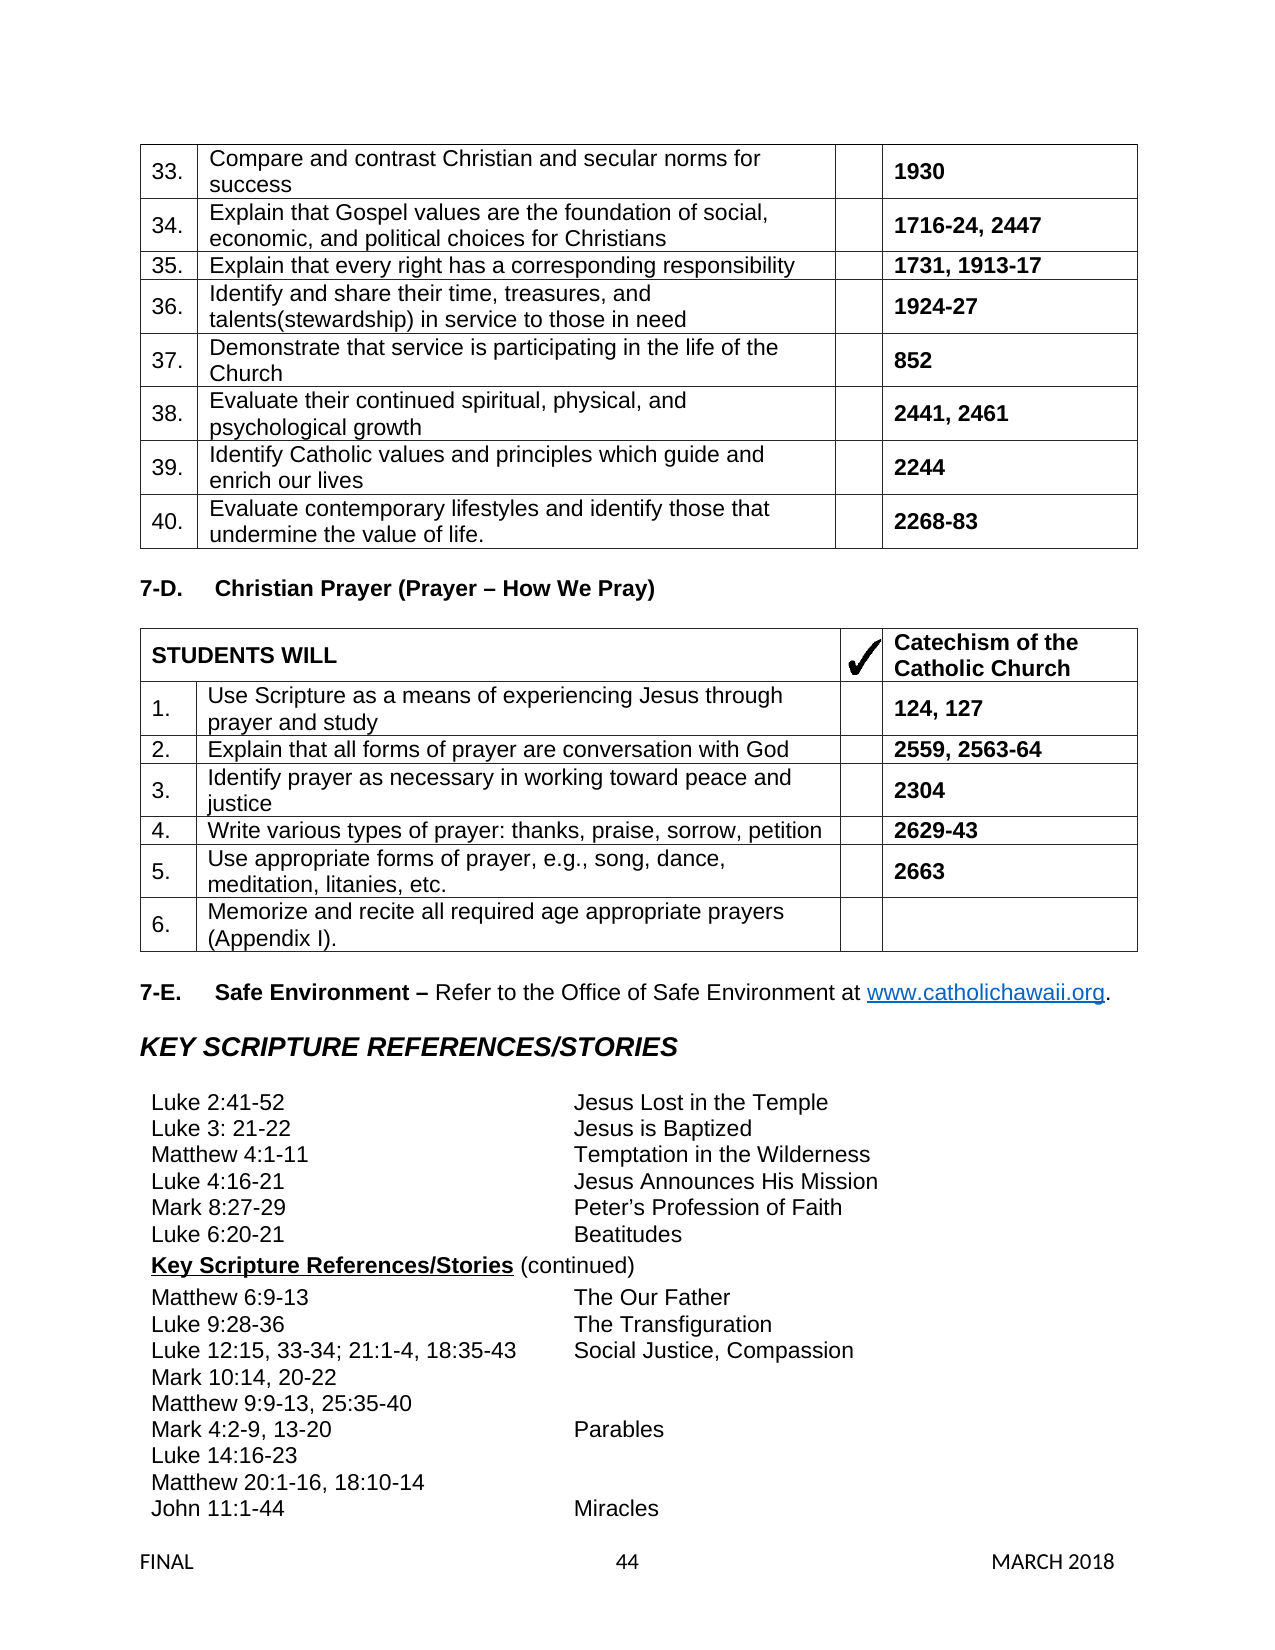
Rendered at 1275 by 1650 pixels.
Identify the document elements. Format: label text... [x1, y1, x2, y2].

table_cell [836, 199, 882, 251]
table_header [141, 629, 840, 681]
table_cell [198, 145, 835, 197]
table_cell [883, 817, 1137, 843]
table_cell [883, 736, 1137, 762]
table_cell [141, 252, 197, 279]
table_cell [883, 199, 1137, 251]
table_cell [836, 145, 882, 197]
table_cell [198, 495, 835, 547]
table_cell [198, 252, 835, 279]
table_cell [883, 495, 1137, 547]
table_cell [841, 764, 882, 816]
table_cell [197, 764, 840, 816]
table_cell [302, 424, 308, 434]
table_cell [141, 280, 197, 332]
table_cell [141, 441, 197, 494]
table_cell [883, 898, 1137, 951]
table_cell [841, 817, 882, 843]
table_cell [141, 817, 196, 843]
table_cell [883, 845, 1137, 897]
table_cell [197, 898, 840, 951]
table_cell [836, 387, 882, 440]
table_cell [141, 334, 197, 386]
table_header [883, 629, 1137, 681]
picture [848, 639, 882, 675]
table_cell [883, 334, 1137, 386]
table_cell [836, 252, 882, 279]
text 7-D. Christian Prayer (Prayer – How We Pray) [139, 575, 1133, 601]
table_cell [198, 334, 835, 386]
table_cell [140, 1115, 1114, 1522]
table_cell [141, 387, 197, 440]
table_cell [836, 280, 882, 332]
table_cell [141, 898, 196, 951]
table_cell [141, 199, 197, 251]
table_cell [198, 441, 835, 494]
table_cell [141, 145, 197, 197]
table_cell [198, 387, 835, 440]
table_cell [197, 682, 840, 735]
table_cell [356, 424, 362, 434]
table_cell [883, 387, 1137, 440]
text KEY SCRIPTURE REFERENCES/STORIES [139, 1031, 1133, 1062]
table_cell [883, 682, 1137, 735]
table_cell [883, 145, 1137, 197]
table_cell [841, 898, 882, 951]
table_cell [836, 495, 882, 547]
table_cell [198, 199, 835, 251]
text 7-E. Safe Environment – Refer to the Office of Safe Environment at www.catholichawaii.org. [139, 978, 1133, 1005]
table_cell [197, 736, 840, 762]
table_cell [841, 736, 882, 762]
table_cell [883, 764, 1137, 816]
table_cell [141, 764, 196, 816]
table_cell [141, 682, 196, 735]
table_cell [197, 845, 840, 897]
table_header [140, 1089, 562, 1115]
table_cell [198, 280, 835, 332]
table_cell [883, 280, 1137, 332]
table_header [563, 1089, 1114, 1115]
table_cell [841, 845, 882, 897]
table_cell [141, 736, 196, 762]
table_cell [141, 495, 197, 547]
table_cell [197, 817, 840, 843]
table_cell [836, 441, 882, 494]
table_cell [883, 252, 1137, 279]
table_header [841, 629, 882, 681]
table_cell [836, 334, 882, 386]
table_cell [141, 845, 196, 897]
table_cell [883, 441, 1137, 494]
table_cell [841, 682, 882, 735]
